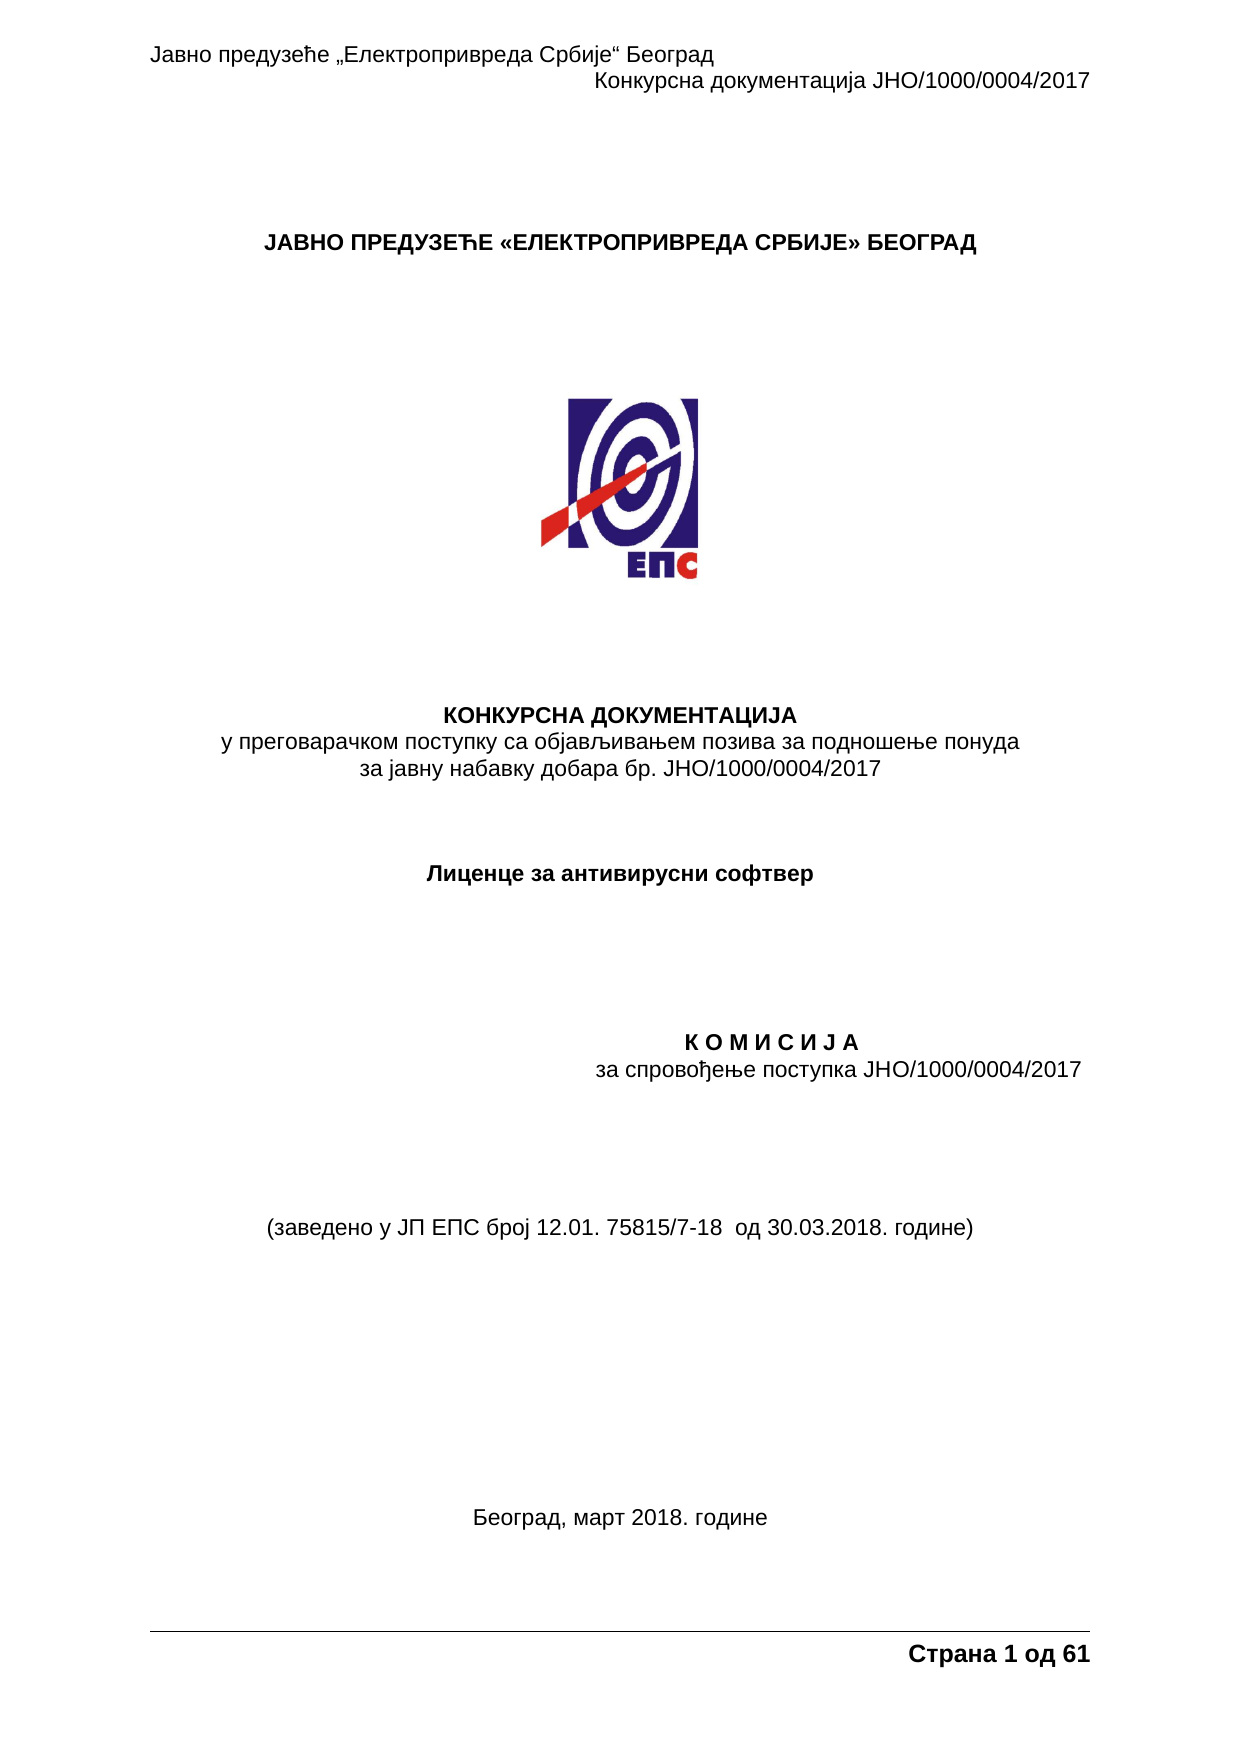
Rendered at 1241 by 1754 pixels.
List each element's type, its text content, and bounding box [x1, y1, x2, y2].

text КОНКУРСНА ДОКУМЕНТАЦИЈА [150, 702, 1090, 728]
text ЈАВНО ПРЕДУЗЕЋЕ «ЕЛЕКТРОПРИВРЕДА СРБИЈЕ» БЕОГРАД [150, 229, 1090, 255]
text за спровођење поступка ЈНО/1000/0004/2017 [150, 1056, 1090, 1082]
picture [521, 387, 719, 597]
text (заведено у ЈП ЕПС број 12.01. 75815/7-18 од 30.03.2018. године) [150, 1214, 1090, 1240]
text Београд, март 2018. године [150, 1504, 1090, 1530]
title Лиценце за антивирусни софтвер [150, 860, 1090, 886]
text у преговарачком поступку са објављивањем позива за подношење понуда [150, 728, 1090, 755]
text К О М И С И Ј А [150, 1029, 1090, 1056]
text за јавну набавку добара бр. ЈНО/1000/0004/2017 [150, 755, 1090, 781]
